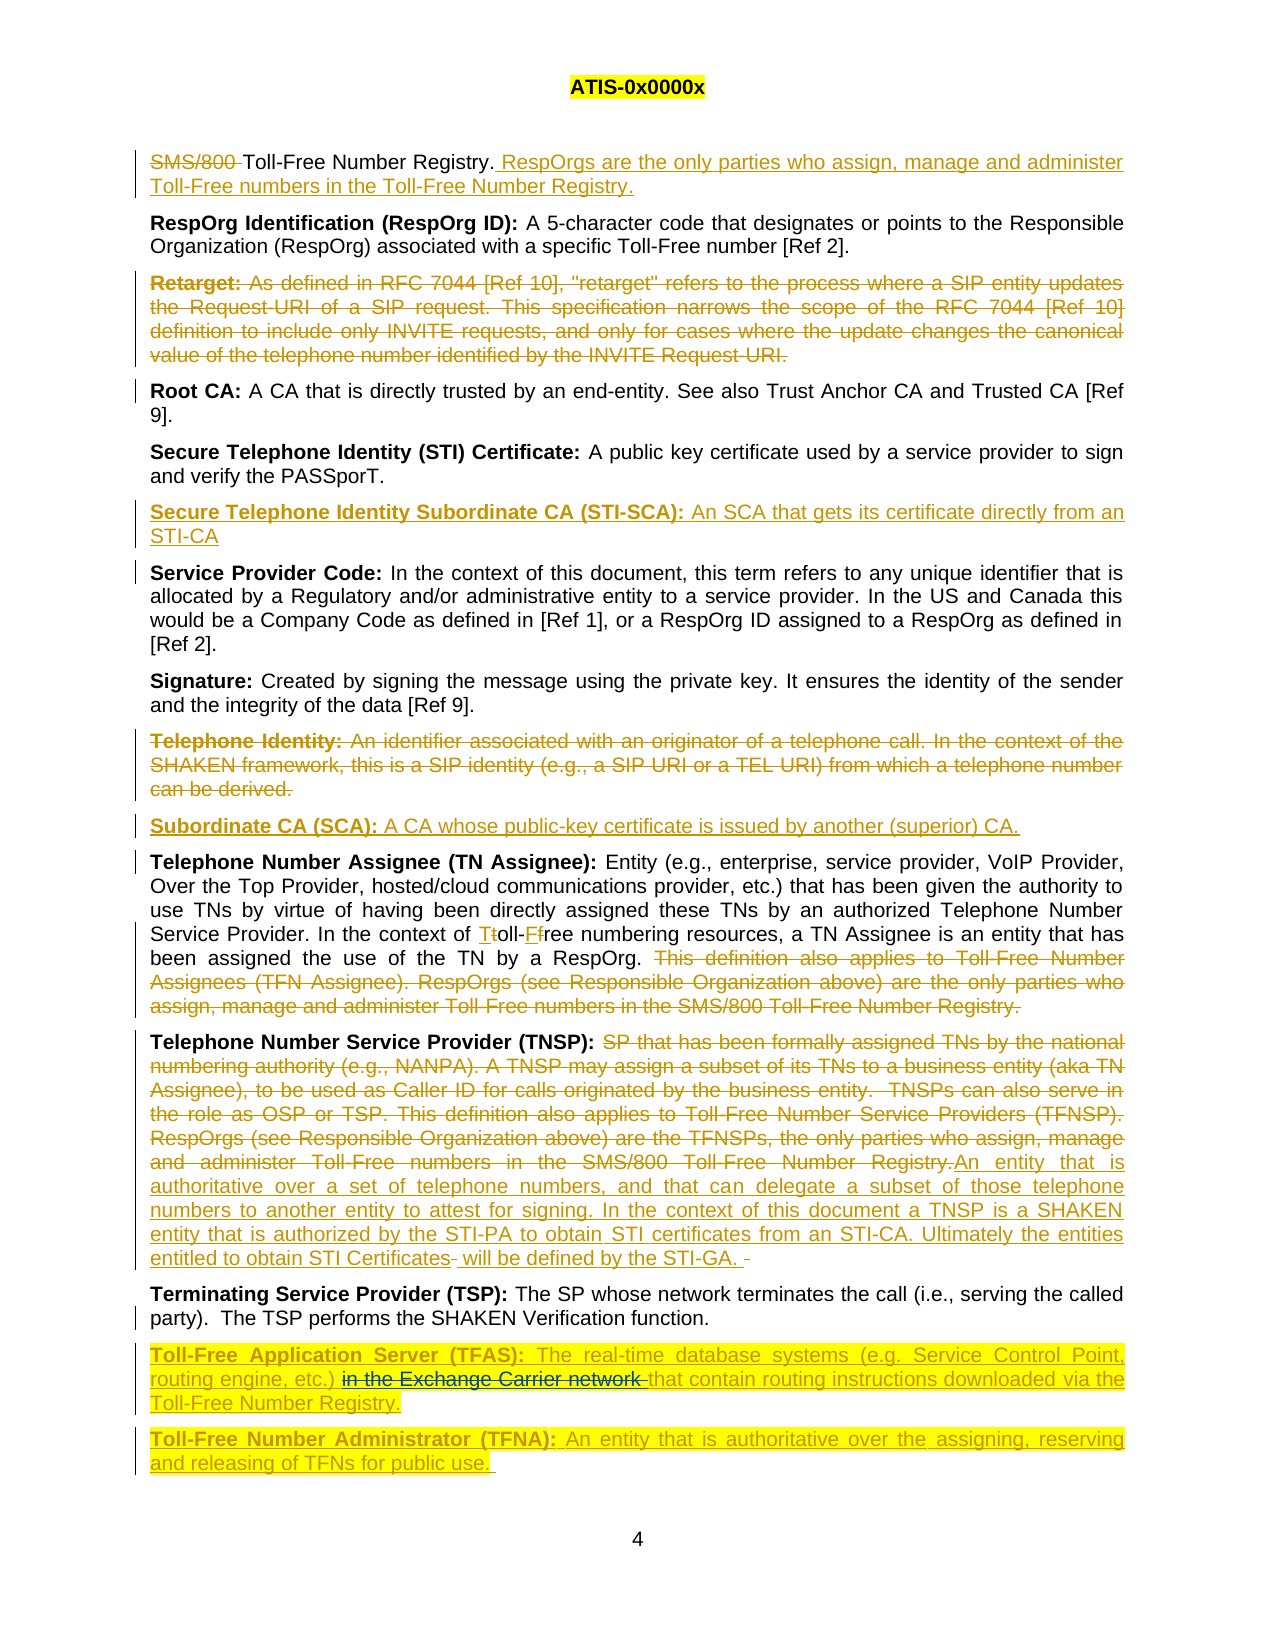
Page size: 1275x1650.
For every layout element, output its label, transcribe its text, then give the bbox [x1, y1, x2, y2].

text Secure Telephone Identity (STI) Certificate: A public key certificate used by a service provider to sign and verify the PASSporT. [150, 439, 1125, 487]
text Telephone Number Service Provider (TNSP): [150, 1030, 1125, 1067]
text Telephone Number Assignee (TN Assignee): Entity (e.g., enterprise, service provider, VoIP Provider, Over the Top Provider, hosted/cloud communications provider, etc.) that has been given the authority to use TNs by virtue of having been directly assigned these TNs by an authorized Telephone Number Service Provider. In the context of oll-ree numbering resources, a TN Assignee is an entity that has been assigned the use of the TN by a RespOrg. [150, 850, 1125, 983]
text Signature: Created by signing the message using the private key. It ensures the identity of the sender and the integrity of the data [Ref 9]. [150, 669, 1125, 717]
text Root CA: A CA that is directly trusted by an end-entity. See also Trust Anchor CA and Trusted CA [Ref 9]. [150, 379, 1125, 427]
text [150, 150, 1125, 198]
text Telephone Number Assignee (TN Assignee): Entity (e.g., enterprise, service provider, VoIP Provider, Over the Top Provider, hosted/cloud communications provider, etc.) that has been given the authority to use TNs by virtue of having been directly assigned these TNs by an authorized Telephone Number Service Provider. In the context of oll-ree numbering resources, a TN Assignee is an entity that has been assigned the use of the TN by a RespOrg. [150, 984, 1125, 1018]
text Telephone Number Service Provider (TNSP): [150, 1196, 1125, 1270]
text Terminating Service Provider (TSP): The SP whose network terminates the call (i.e., serving the called party). The TSP performs the SHAKEN Verification function. [150, 1282, 1125, 1330]
text RespOrg Identification (RespOrg ID): A 5-character code that designates or points to the Responsible Organization (RespOrg) associated with a specific Toll-Free number [Ref 2]. [150, 210, 1125, 258]
text Service Provider Code: In the context of this document, this term refers to any unique identifier that is allocated by a Regulatory and/or administrative entity to a service provider. In the US and Canada this would be a Company Code as defined in [Ref 1], or a RespOrg ID assigned to a RespOrg as defined in [Ref 2]. [150, 560, 1125, 656]
text Telephone Number Service Provider (TNSP): [150, 1140, 1125, 1195]
text Telephone Number Service Provider (TNSP): [150, 1068, 1125, 1139]
